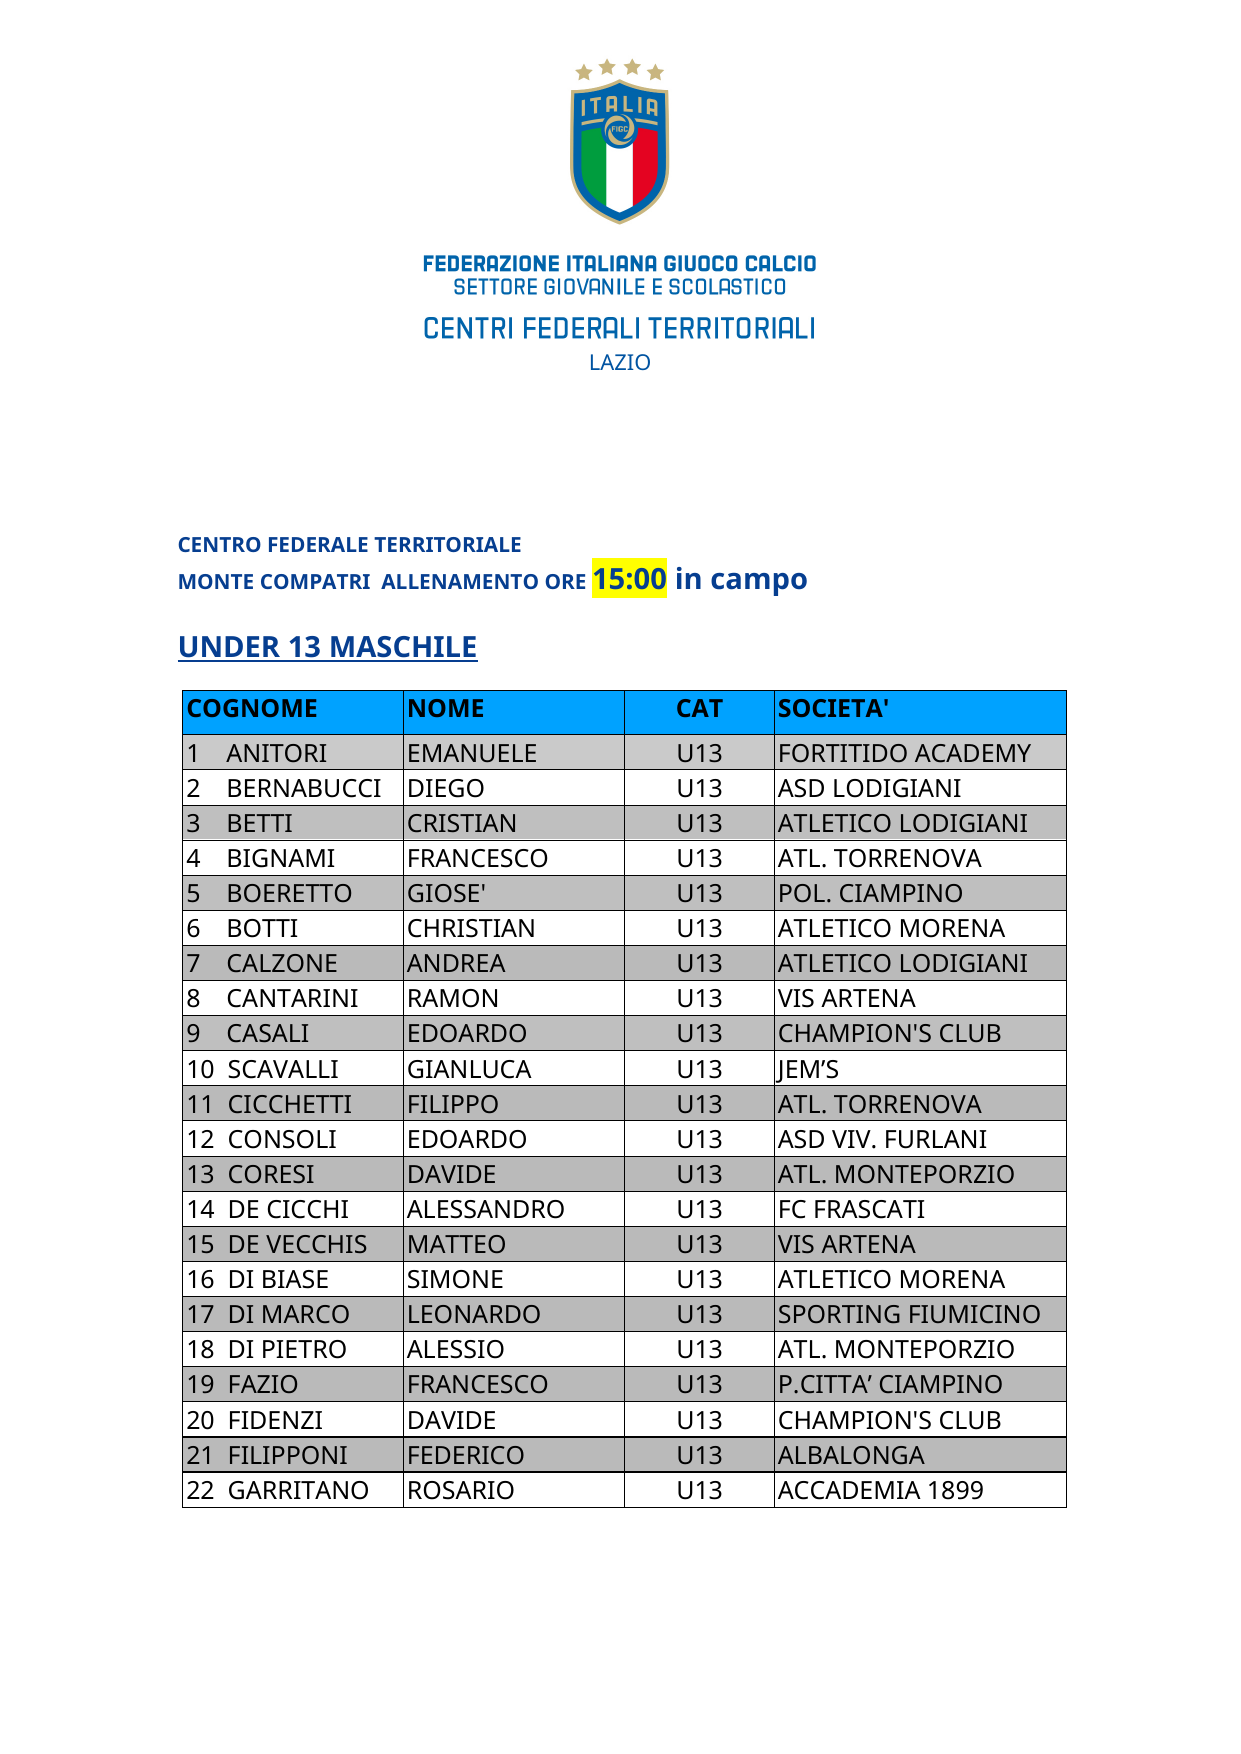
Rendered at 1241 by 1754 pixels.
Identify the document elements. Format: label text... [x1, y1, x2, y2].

table_cell ATLETICO MORENA [775, 911, 1066, 945]
table_cell FC FRASCATI [775, 1192, 1066, 1226]
table_cell FEDERICO [404, 1438, 624, 1471]
table_cell ATLETICO LODIGIANI [775, 946, 1066, 980]
table_cell ALBALONGA [775, 1438, 1066, 1471]
table_cell 15 DE VECCHIS [183, 1227, 403, 1261]
table_cell MATTEO [404, 1227, 624, 1261]
table_header NOME [404, 691, 624, 734]
text MONTE COMPATRI ALLENAMENTO ORE 15:00 in campo [667, 558, 1063, 598]
table_cell ALESSIO [404, 1332, 624, 1366]
table_cell DIEGO [404, 770, 624, 804]
table_cell 19 FAZIO [183, 1367, 403, 1401]
table_cell EDOARDO [404, 1121, 624, 1156]
table_header SOCIETA' [775, 691, 1066, 734]
table_cell FRANCESCO [404, 1367, 624, 1401]
table_cell U13 [625, 841, 774, 875]
table_cell SIMONE [404, 1262, 624, 1296]
table_cell 1 ANITORI [183, 735, 403, 769]
table_cell ATLETICO LODIGIANI [775, 806, 1066, 839]
table_cell FORTITIDO ACADEMY [775, 735, 1066, 769]
table_cell CHAMPION'S CLUB [775, 1402, 1066, 1436]
table_cell U13 [625, 770, 774, 804]
table_cell FRANCESCO [404, 841, 624, 875]
table_cell CHAMPION'S CLUB [775, 1016, 1066, 1050]
table_cell U13 [625, 1016, 774, 1050]
table_cell 20 FIDENZI [183, 1402, 403, 1436]
table_cell 7 CALZONE [183, 946, 403, 980]
text UNDER 13 MASCHILE [177, 626, 1063, 666]
table_cell U13 [625, 911, 774, 945]
table_cell 14 DE CICCHI [183, 1192, 403, 1226]
table_cell U13 [625, 981, 774, 1015]
table_cell ATL. MONTEPORZIO [775, 1157, 1066, 1191]
table_cell ALESSANDRO [404, 1192, 624, 1226]
table_cell 8 CANTARINI [183, 981, 403, 1015]
table_cell 4 BIGNAMI [183, 841, 403, 875]
table_cell U13 [625, 1367, 774, 1401]
table_header COGNOME [183, 691, 403, 734]
table_cell 16 DI BIASE [183, 1262, 403, 1296]
table_cell ANDREA [404, 946, 624, 980]
table_cell DAVIDE [404, 1157, 624, 1191]
table_cell 11 CICCHETTI [183, 1086, 403, 1120]
table_cell U13 [625, 1297, 774, 1331]
table_cell 17 DI MARCO [183, 1297, 403, 1331]
table_cell P.CITTA’ CIAMPINO [775, 1367, 1066, 1401]
table_cell U13 [625, 1438, 774, 1471]
picture [0, 0, 1240, 346]
table_cell ASD VIV. FURLANI [775, 1121, 1066, 1156]
table_cell 13 CORESI [183, 1157, 403, 1191]
table_cell ROSARIO [404, 1473, 624, 1507]
table_cell CRISTIAN [404, 806, 624, 839]
table_cell 5 BOERETTO [183, 876, 403, 910]
table_cell U13 [625, 806, 774, 839]
table_cell U13 [625, 1157, 774, 1191]
table_cell EDOARDO [404, 1016, 624, 1050]
table_cell 10 SCAVALLI [183, 1051, 403, 1085]
table_cell U13 [625, 1227, 774, 1261]
table_header CAT [625, 691, 774, 734]
table_cell U13 [625, 1332, 774, 1366]
table_cell U13 [625, 1473, 774, 1507]
table_cell POL. CIAMPINO [775, 876, 1066, 910]
table_cell 9 CASALI [183, 1016, 403, 1050]
table_cell LEONARDO [404, 1297, 624, 1331]
table_cell U13 [625, 946, 774, 980]
table_cell VIS ARTENA [775, 981, 1066, 1015]
table_cell RAMON [404, 981, 624, 1015]
table_cell 6 BOTTI [183, 911, 403, 945]
table_cell U13 [625, 1121, 774, 1156]
table_cell 3 BETTI [183, 806, 403, 839]
table_cell GIOSE' [404, 876, 624, 910]
table_cell U13 [625, 1051, 774, 1085]
table_cell U13 [625, 1086, 774, 1120]
table_cell ATL. MONTEPORZIO [775, 1332, 1066, 1366]
table_cell U13 [625, 735, 774, 769]
table_cell 2 BERNABUCCI [183, 770, 403, 804]
table_cell U13 [625, 1192, 774, 1226]
table_cell ASD LODIGIANI [775, 770, 1066, 804]
table_cell CHRISTIAN [404, 911, 624, 945]
table_cell DAVIDE [404, 1402, 624, 1436]
table_cell 18 DI PIETRO [183, 1332, 403, 1366]
table_cell U13 [625, 876, 774, 910]
table_cell ATL. TORRENOVA [775, 1086, 1066, 1120]
table_cell EMANUELE [404, 735, 624, 769]
table_cell 12 CONSOLI [183, 1121, 403, 1156]
table_cell U13 [625, 1262, 774, 1296]
table_cell 21 FILIPPONI [183, 1438, 403, 1471]
table_cell ATLETICO MORENA [775, 1262, 1066, 1296]
table_cell JEM’S [775, 1051, 1066, 1085]
table_cell 22 GARRITANO [183, 1473, 403, 1507]
table_cell U13 [625, 1402, 774, 1436]
table_cell GIANLUCA [404, 1051, 624, 1085]
table_cell SPORTING FIUMICINO [775, 1297, 1066, 1331]
text MONTE COMPATRI ALLENAMENTO ORE 15:00 in campo [177, 558, 592, 598]
table_cell FILIPPO [404, 1086, 624, 1120]
text CENTRO FEDERALE TERRITORIALE [177, 530, 1063, 558]
table_cell VIS ARTENA [775, 1227, 1066, 1261]
table_cell ATL. TORRENOVA [775, 841, 1066, 875]
table_cell ACCADEMIA 1899 [775, 1473, 1066, 1507]
